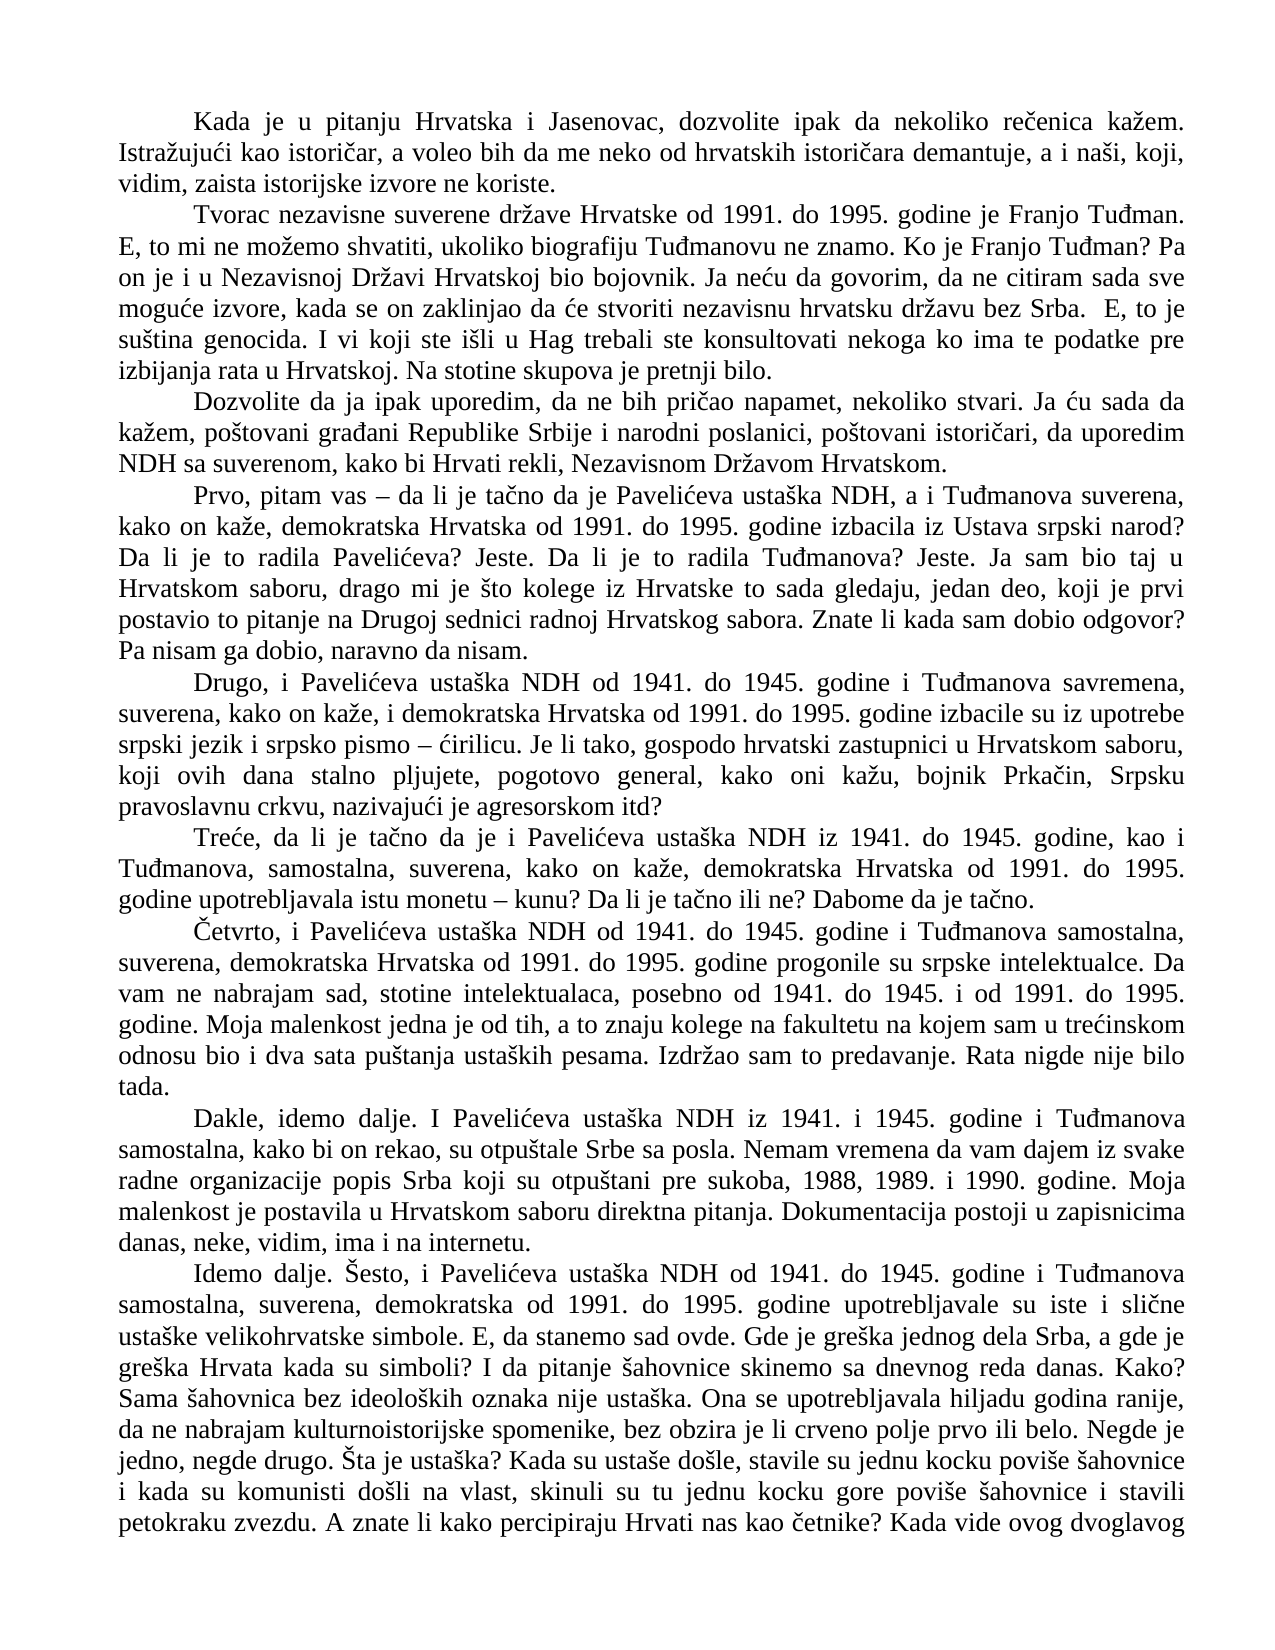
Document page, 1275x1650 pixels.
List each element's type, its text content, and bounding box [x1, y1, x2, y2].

text Četvrto, i Pavelićeva ustaška NDH od 1941. do 1945. godine i Tuđmanova samostalna, suverena, demokratska Hrvatska od 1991. do 1995. godine progonile su srpske intelektualce. Da vam ne nabrajam sad, stotine intelektualaca, posebno od 1941. do 1945. i od 1991. do 1995. godine. Moja malenkost jedna je od tih, a to znaju kolege na fakultetu na kojem sam u trećinskom odnosu bio i dva sata puštanja ustaških pesama. Izdržao sam to predavanje. Rata nigde nije bilo tada. [118, 915, 1186, 1102]
text Drugo, i Pavelićeva ustaška NDH od 1941. do 1945. godine i Tuđmanova savremena, suverena, kako on kaže, i demokratska Hrvatska od 1991. do 1995. godine izbacile su iz upotrebe srpski jezik i srpsko pismo – ćirilicu. Je li tako, gospodo hrvatski zastupnici u Hrvatskom saboru, koji ovih dana stalno pljujete, pogotovo general, kako oni kažu, bojnik Prkačin, Srpsku pravoslavnu crkvu, nazivajući je agresorskom itd? [118, 666, 1186, 821]
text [118, 1257, 1186, 1538]
text Treće, da li je tačno da je i Pavelićeva ustaška NDH iz 1941. do 1945. godine, kao i Tuđmanova, samostalna, suverena, kako on kaže, demokratska Hrvatska od 1991. do 1995. godine upotrebljavala istu monetu – kunu? Da li je tačno ili ne? Dabome da je tačno. [118, 821, 1186, 915]
text Dozvolite da ja ipak uporedim, da ne bih pričao napamet, nekoliko stvari. Ja ću sada da kažem, poštovani građani Republike Srbije i narodni poslanici, poštovani istoričari, da uporedim NDH sa suverenom, kako bi Hrvati rekli, Nezavisnom Državom Hrvatskom. [118, 385, 1186, 479]
text Dakle, idemo dalje. I Pavelićeva ustaška NDH iz 1941. i 1945. godine i Tuđmanova samostalna, kako bi on rekao, su otpuštale Srbe sa posla. Nemam vremena da vam dajem iz svake radne organizacije popis Srba koji su otpuštani pre sukoba, 1988, 1989. i 1990. godine. Moja malenkost je postavila u Hrvatskom saboru direktna pitanja. Dokumentacija postoji u zapisnicima danas, neke, vidim, ima i na internetu. [118, 1102, 1186, 1257]
text Prvo, pitam vas – da li je tačno da je Pavelićeva ustaška NDH, a i Tuđmanova suverena, kako on kaže, demokratska Hrvatska od 1991. do 1995. godine izbacila iz Ustava srpski narod? Da li je to radila Pavelićeva? Jeste. Da li je to radila Tuđmanova? Jeste. Ja sam bio taj u Hrvatskom saboru, drago mi je što kolege iz Hrvatske to sada gledaju, jedan deo, koji je prvi postavio to pitanje na Drugoj sednici radnoj Hrvatskog sabora. Znate li kada sam dobio odgovor? Pa nisam ga dobio, naravno da nisam. [118, 479, 1186, 666]
text Kada je u pitanju Hrvatska i Jasenovac, dozvolite ipak da nekoliko rečenica kažem. Istražujući kao istoričar, a voleo bih da me neko od hrvatskih istoričara demantuje, a i naši, koji, vidim, zaista istorijske izvore ne koriste. [118, 105, 1186, 198]
text Tvorac nezavisne suverene države Hrvatske od 1991. do 1995. godine je Franjo Tuđman. E, to mi ne možemo shvatiti, ukoliko biografiju Tuđmanovu ne znamo. Ko je Franjo Tuđman? Pa on je i u Nezavisnoj Državi Hrvatskoj bio bojovnik. Ja neću da govorim, da ne citiram sada sve moguće izvore, kada se on zaklinjao da će stvoriti nezavisnu hrvatsku državu bez Srba. E, to je suština genocida. I vi koji ste išli u Hag trebali ste konsultovati nekoga ko ima te podatke pre izbijanja rata u Hrvatskoj. Na stotine skupova je pretnji bilo. [118, 198, 1186, 385]
